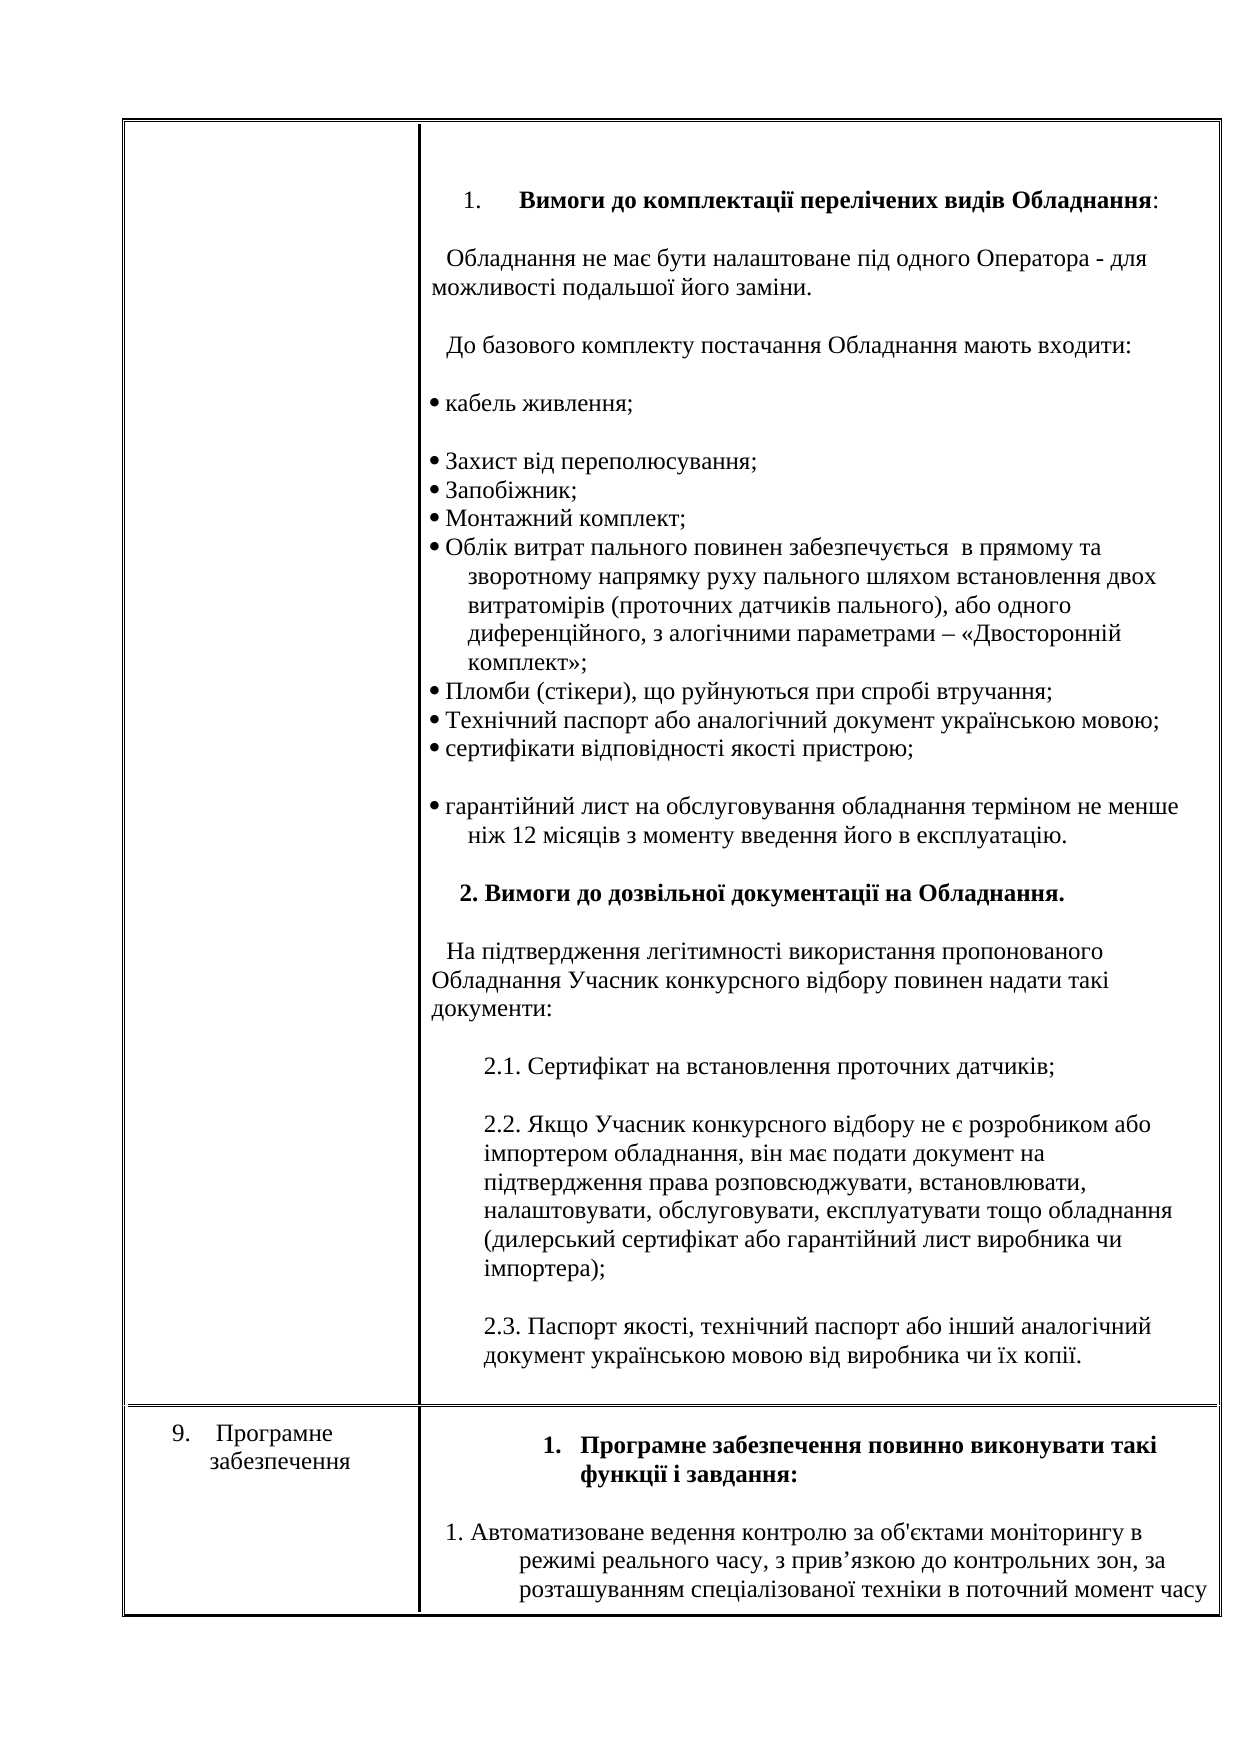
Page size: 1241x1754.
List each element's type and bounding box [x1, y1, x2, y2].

table_cell [419, 122, 1219, 1403]
table_cell [125, 122, 419, 1403]
table_cell [125, 1404, 419, 1614]
table_cell [419, 1404, 1219, 1614]
